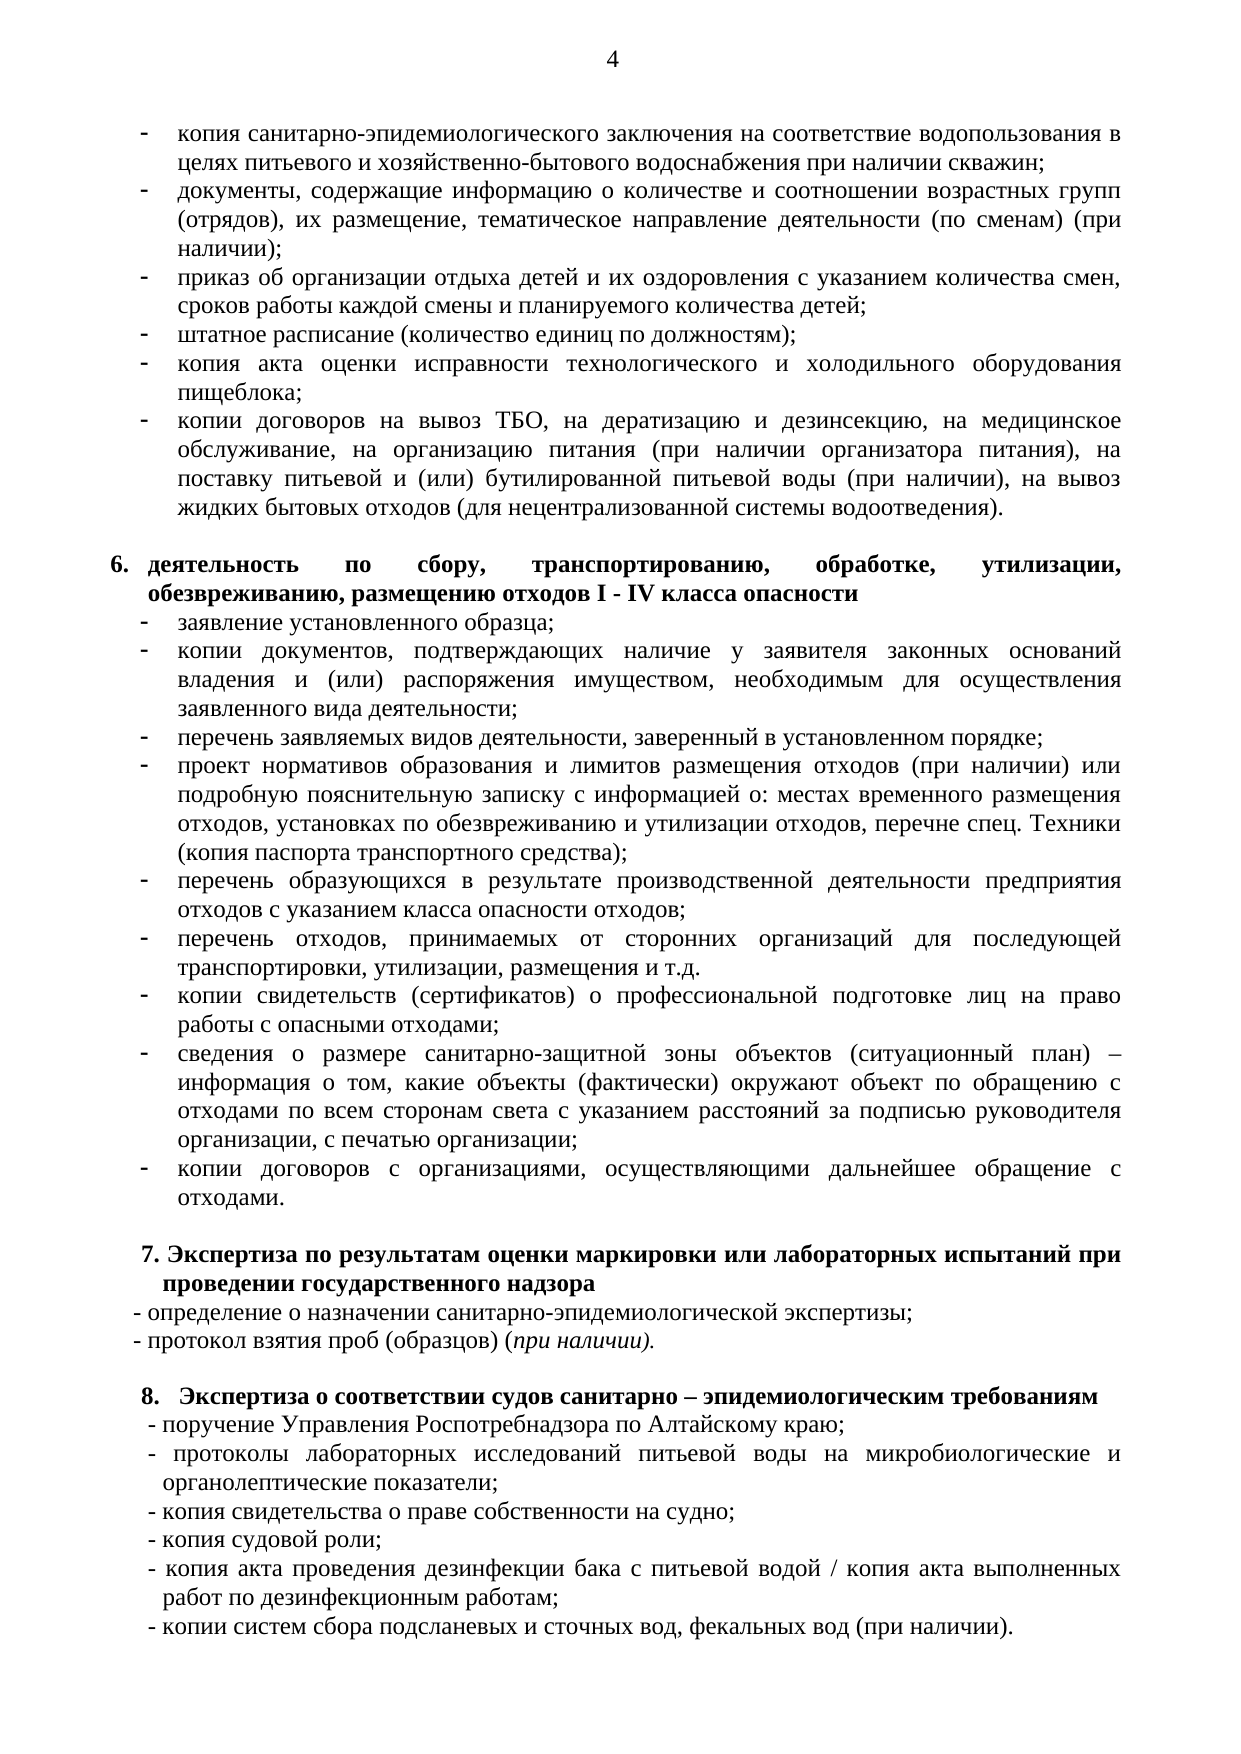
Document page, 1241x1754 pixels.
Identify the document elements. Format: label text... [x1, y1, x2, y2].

list перечень заявляемых видов деятельности, заверенный в установленном порядке; [140, 722, 1122, 751]
list копии документов, подтверждающих наличие у заявителя законных оснований владения и (или) распоряжения имуществом, необходимым для осуществления заявленного вида деятельности; [140, 636, 1122, 722]
text - протокол взятия проб (образцов) (при наличии). [133, 1326, 1122, 1354]
list сведения о размере санитарно-защитной зоны объектов (ситуационный план) – информация о том, какие объекты (фактически) окружают объект по обращению с отходами по всем сторонам света с указанием расстояний за подписью руководителя организации, с печатью организации; [140, 1038, 1122, 1153]
list копии договоров на вывоз ТБО, на дератизацию и дезинсекцию, на медицинское обслуживание, на организацию питания (при наличии организатора питания), на поставку питьевой и (или) бутилированной питьевой воды (при наличии), на вывоз жидких бытовых отходов (для нецентрализованной системы водоотведения). [140, 406, 1122, 521]
list - копия акта проведения дезинфекции бака с питьевой водой / копия акта выполненных работ по дезинфекционным работам; [148, 1553, 1122, 1611]
list копия санитарно-эпидемиологического заключения на соответствие водопользования в целях питьевого и хозяйственно-бытового водоснабжения при наличии скважин; [140, 118, 1122, 176]
list - копии систем сбора подсланевых и сточных вод, фекальных вод (при наличии). [148, 1611, 1122, 1639]
list штатное расписание (количество единиц по должностям); [140, 319, 1122, 348]
list копии договоров с организациями, осуществляющими дальнейшее обращение с отходами. [140, 1153, 1122, 1211]
text - определение о назначении санитарно-эпидемиологической экспертизы; [133, 1297, 1122, 1326]
list копия акта оценки исправности технологического и холодильного оборудования пищеблока; [140, 348, 1122, 406]
list - поручение Управления Роспотребнадзора по Алтайскому краю; [148, 1409, 1122, 1438]
list приказ об организации отдыха детей и их оздоровления с указанием количества смен, сроков работы каждой смены и планируемого количества детей; [140, 262, 1122, 319]
list перечень образующихся в результате производственной деятельности предприятия отходов с указанием класса опасности отходов; [140, 866, 1122, 923]
list перечень отходов, принимаемых от сторонних организаций для последующей транспортировки, утилизации, размещения и т.д. [140, 923, 1122, 981]
list - копия свидетельства о праве собственности на судно; [148, 1496, 1122, 1524]
list документы, содержащие информацию о количестве и соотношении возрастных групп (отрядов), их размещение, тематическое направление деятельности (по сменам) (при наличии); [140, 176, 1122, 262]
list - копия судовой роли; [148, 1524, 1122, 1553]
list Экспертиза о соответствии судов санитарно – эпидемиологическим требованиям [141, 1381, 1122, 1409]
list проект нормативов образования и лимитов размещения отходов (при наличии) или подробную пояснительную записку с информацией о: местах временного размещения отходов, установках по обезвреживанию и утилизации отходов, перечне спец. Техники (копия паспорта транспортного средства); [140, 751, 1122, 866]
list - протоколы лабораторных исследований питьевой воды на микробиологические и органолептические показатели; [148, 1438, 1122, 1496]
list заявление установленного образца; [140, 607, 1122, 636]
list деятельность по сбору, транспортированию, обработке, утилизации, обезвреживанию, размещению отходов I - IV класса опасности [110, 549, 1122, 607]
list копии свидетельств (сертификатов) о профессиональной подготовке лиц на право работы с опасными отходами; [140, 981, 1122, 1038]
text 7. Экспертиза по результатам оценки маркировки или лабораторных испытаний при проведении государственного надзора [141, 1239, 1122, 1297]
